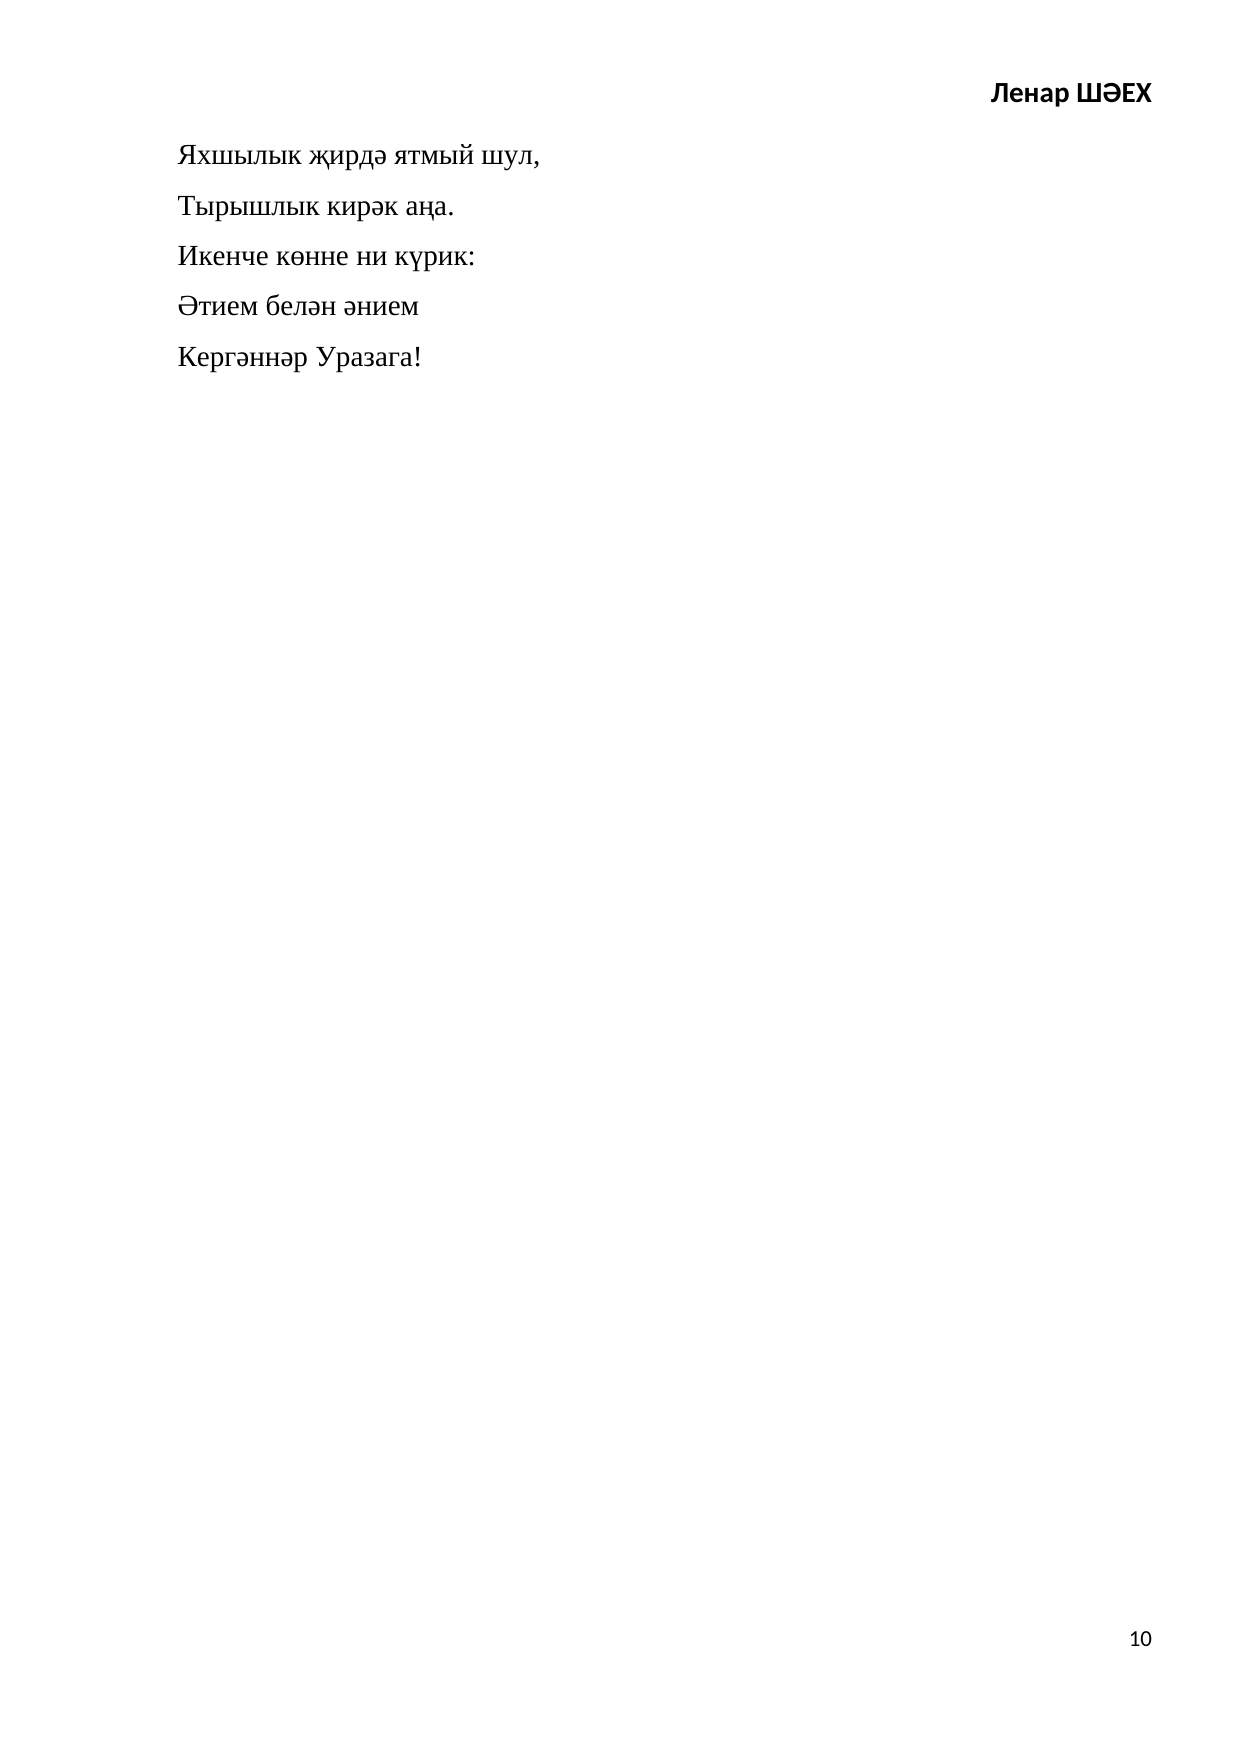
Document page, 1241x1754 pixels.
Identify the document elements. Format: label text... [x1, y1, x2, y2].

text Кергәннәр Уразага! [177, 339, 1152, 372]
text Тырышлык кирәк аңа. [177, 188, 1152, 221]
text Икенче көнне ни күрик: [177, 238, 1152, 272]
text Әтием белән әнием [177, 288, 1152, 322]
text Яхшылык җирдә ятмый шул, [177, 137, 1152, 171]
